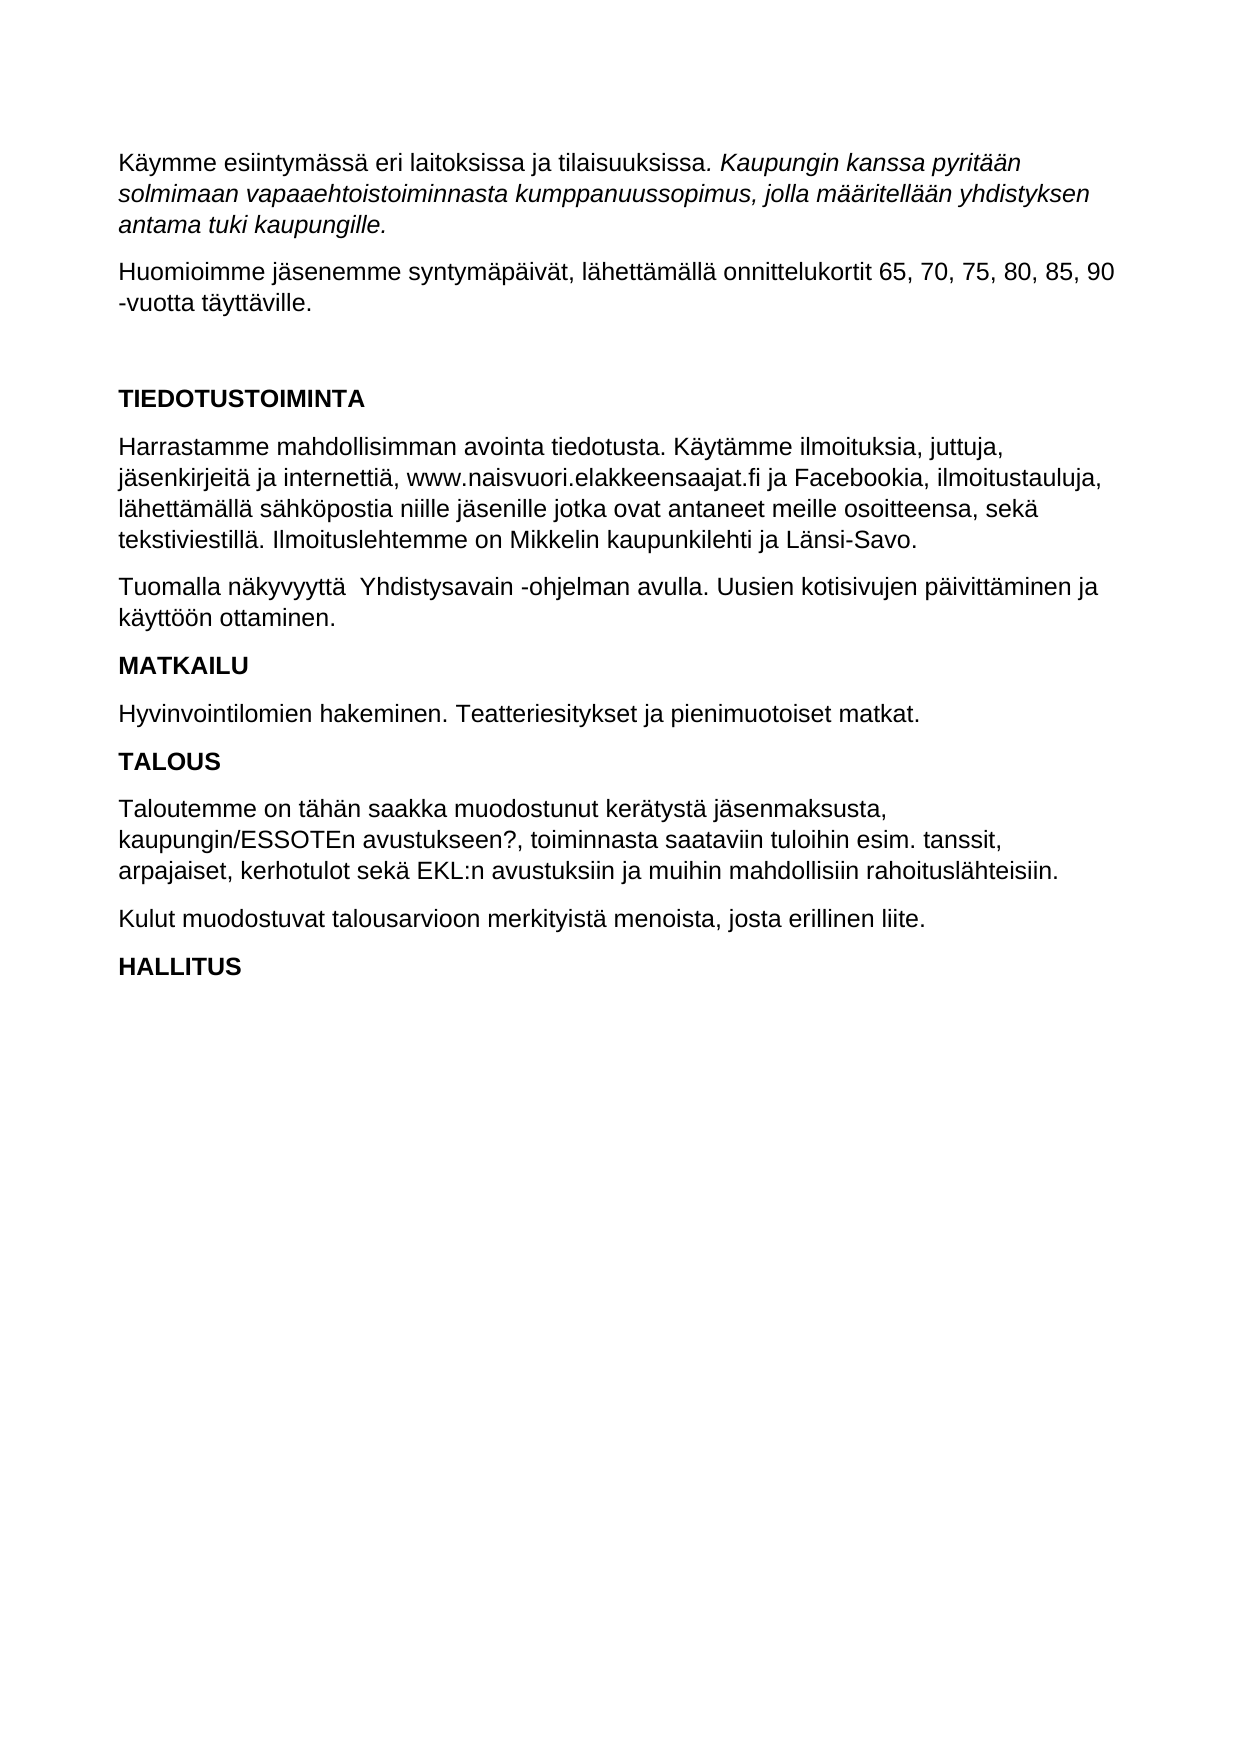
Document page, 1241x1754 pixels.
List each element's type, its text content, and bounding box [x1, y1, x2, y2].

text Kulut muodostuvat talousarvioon merkityistä menoista, josta erillinen liite. [118, 904, 1122, 933]
text Hyvinvointilomien hakeminen. Teatteriesitykset ja pienimuotoiset matkat. [118, 699, 1122, 728]
text TIEDOTUSTOIMINTA [118, 384, 1122, 413]
text Huomioimme jäsenemme syntymäpäivät, lähettämällä onnittelukortit 65, 70, 75, 80, 85, 90 -vuotta täyttäville. [118, 257, 1122, 317]
text HALLITUS [118, 952, 1122, 981]
text MATKAILU [118, 651, 1122, 680]
text TALOUS [118, 747, 1122, 775]
text Taloutemme on tähän saakka muodostunut kerätystä jäsenmaksusta, kaupungin/ESSOTEn avustukseen?, toiminnasta saataviin tuloihin esim. tanssit, arpajaiset, kerhotulot sekä EKL:n avustuksiin ja muihin mahdollisiin rahoituslähteisiin. [118, 794, 1122, 885]
text Käymme esiintymässä eri laitoksissa ja tilaisuuksissa. Kaupungin kanssa pyritään solmimaan vapaaehtoistoiminnasta kumppanuussopimus, jolla määritellään yhdistyksen antama tuki kaupungille. [118, 148, 1122, 238]
text Harrastamme mahdollisimman avointa tiedotusta. Käytämme ilmoituksia, juttuja, jäsenkirjeitä ja internettiä, www.naisvuori.elakkeensaajat.fi ja Facebookia, ilmoitustauluja, lähettämällä sähköpostia niille jäsenille jotka ovat antaneet meille osoitteensa, sekä tekstiviestillä. Ilmoituslehtemme on Mikkelin kaupunkilehti ja Länsi-Savo. [118, 432, 1122, 553]
text Tuomalla näkyvyyttä Yhdistysavain -ohjelman avulla. Uusien kotisivujen päivittäminen ja käyttöön ottaminen. [118, 572, 1122, 632]
